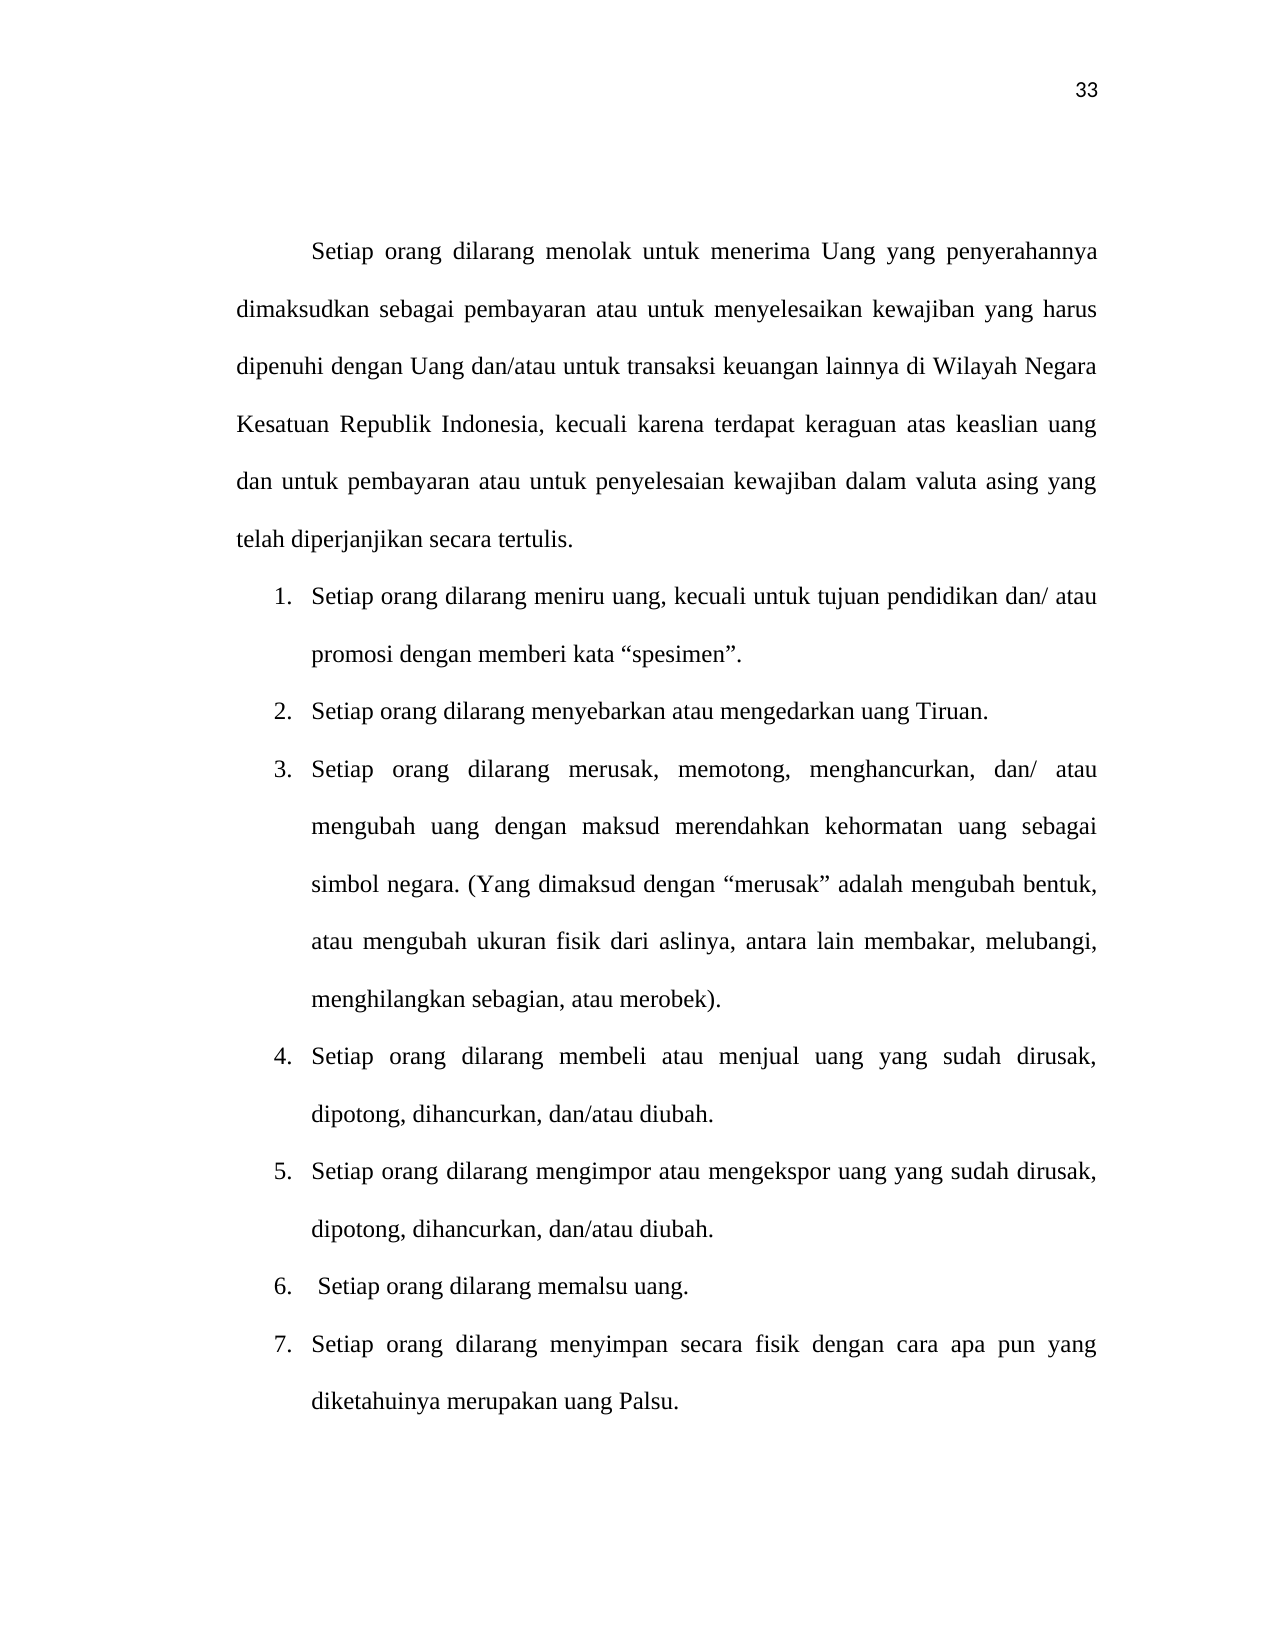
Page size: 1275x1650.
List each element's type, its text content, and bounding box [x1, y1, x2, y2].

list Setiap orang dilarang merusak, memotong, menghancurkan, dan/ atau mengubah uang dengan maksud merendahkan kehormatan uang sebagai simbol negara. (Yang dimaksud dengan “merusak” adalah mengubah bentuk, atau mengubah ukuran fisik dari aslinya, antara lain membakar, melubangi, menghilangkan sebagian, atau merobek). [274, 754, 1098, 1012]
list Setiap orang dilarang mengimpor atau mengekspor uang yang sudah dirusak, dipotong, dihancurkan, dan/atau diubah. [274, 1156, 1098, 1242]
list Setiap orang dilarang menyimpan secara fisik dengan cara apa pun yang diketahuinya merupakan uang Palsu. [274, 1329, 1098, 1415]
list Setiap orang dilarang memalsu uang. [274, 1271, 1098, 1300]
list Setiap orang dilarang menolak untuk menerima Uang yang penyerahannya dimaksudkan sebagai pembayaran atau untuk menyelesaikan kewajiban yang harus dipenuhi dengan Uang dan/atau untuk transaksi keuangan lainnya di Wilayah Negara Kesatuan Republik Indonesia, kecuali karena terdapat keraguan atas keaslian uang dan untuk pembayaran atau untuk penyelesaian kewajiban dalam valuta asing yang telah diperjanjikan secara tertulis. [236, 236, 1098, 552]
list Setiap orang dilarang meniru uang, kecuali untuk tujuan pendidikan dan/ atau promosi dengan memberi kata “spesimen”. [274, 581, 1098, 667]
list Setiap orang dilarang menyebarkan atau mengedarkan uang Tiruan. [274, 696, 1098, 725]
list Setiap orang dilarang membeli atau menjual uang yang sudah dirusak, dipotong, dihancurkan, dan/atau diubah. [274, 1041, 1098, 1127]
